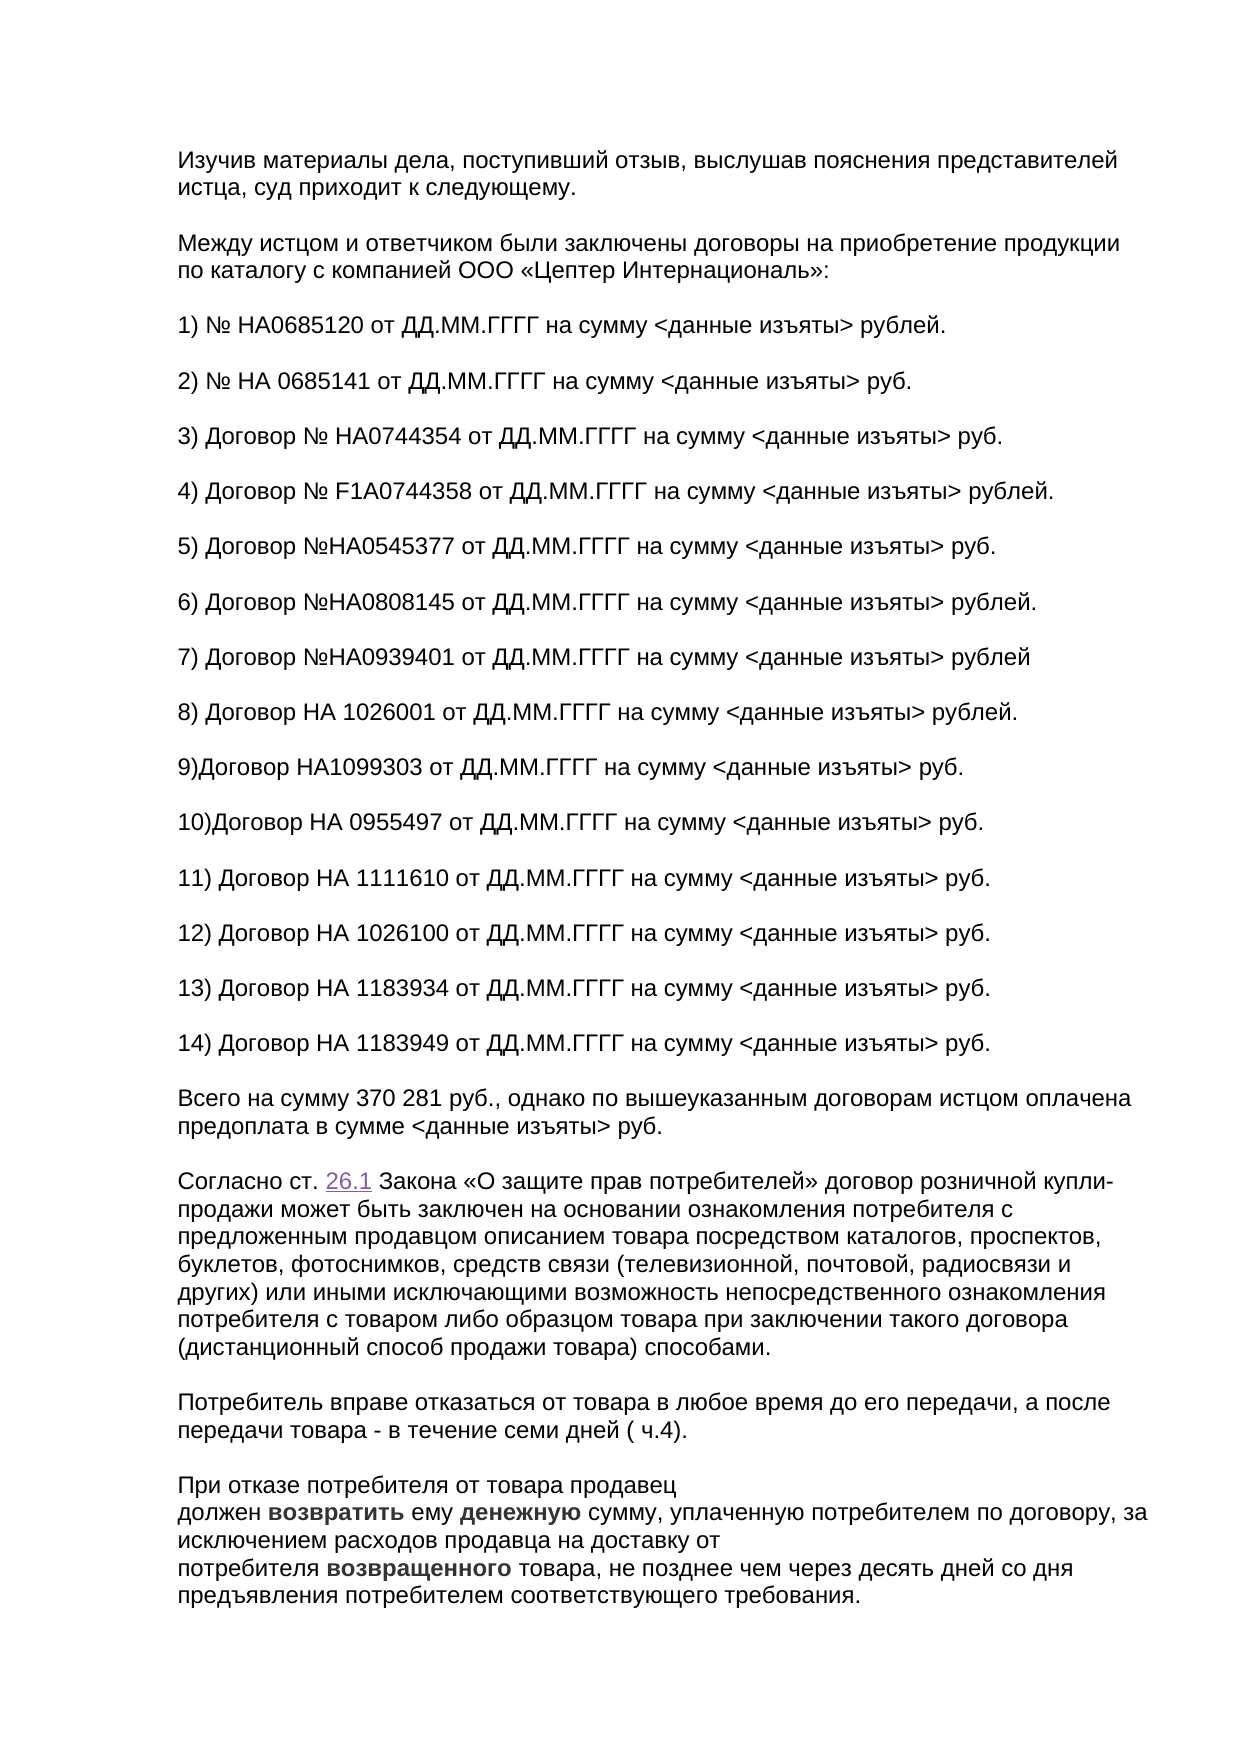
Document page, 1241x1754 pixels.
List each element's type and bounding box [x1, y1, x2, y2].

text [177, 118, 1152, 1609]
